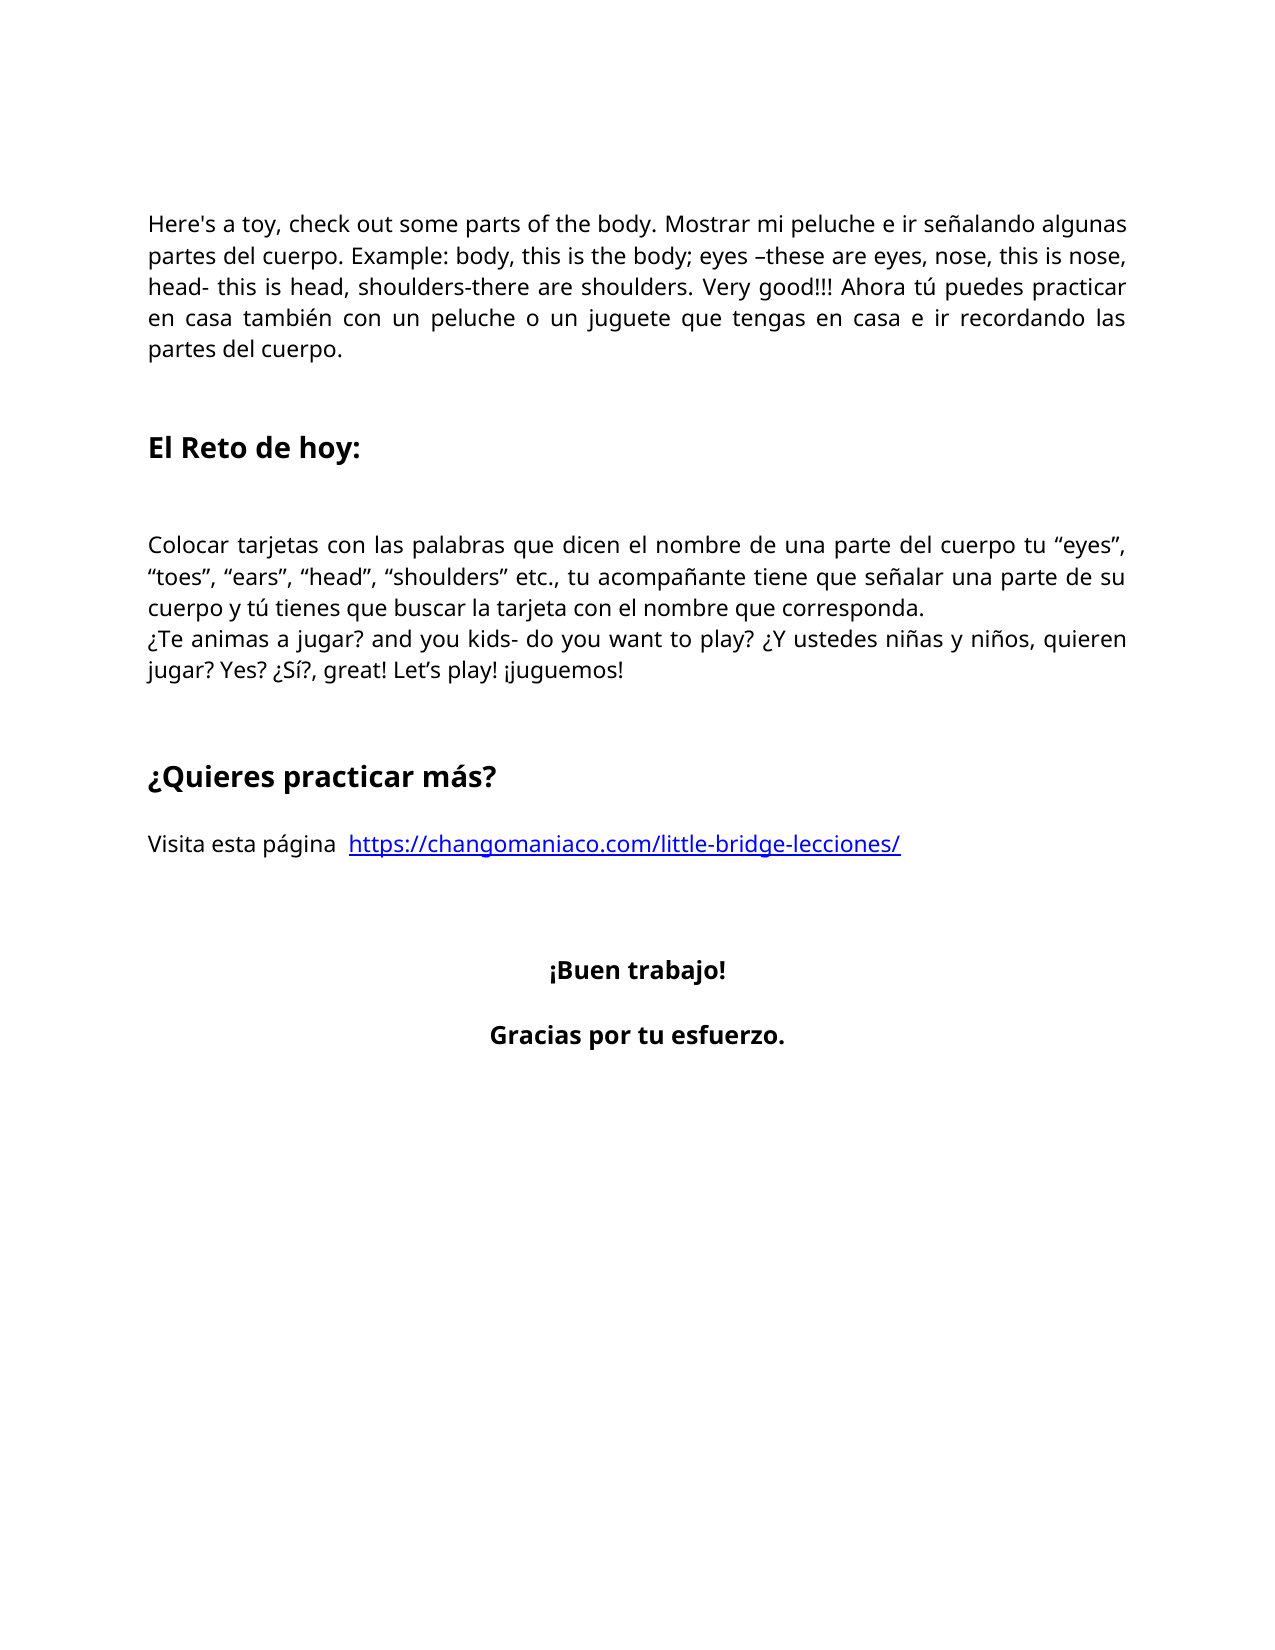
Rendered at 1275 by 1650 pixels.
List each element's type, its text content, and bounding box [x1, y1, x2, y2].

text ¿Te animas a jugar? and you kids- do you want to play? ¿Y ustedes niñas y niños, quieren jugar? Yes? ¿Sí?, great! Let’s play! ¡juguemos! [148, 623, 1127, 686]
text Here's a toy, check out some parts of the body. Mostrar mi peluche e ir señalando algunas partes del cuerpo. Example: body, this is the body; eyes –these are eyes, nose, this is nose, head- this is head, shoulders-there are shoulders. Very good!!! Ahora tú puedes practicar en casa también con un peluche o un juguete que tengas en casa e ir recordando las partes del cuerpo. [148, 208, 1127, 365]
text Gracias por tu esfuerzo. [148, 1018, 1127, 1052]
text Visita esta página https://changomaniaco.com/little-bridge-lecciones/ [148, 827, 1127, 859]
text ¿Quieres practicar más? [148, 757, 1127, 796]
text ¡Buen trabajo! [148, 952, 1127, 987]
text Colocar tarjetas con las palabras que dicen el nombre de una parte del cuerpo tu “eyes”, “toes”, “ears”, “head”, “shoulders” etc., tu acompañante tiene que señalar una parte de su cuerpo y tú tienes que buscar la tarjeta con el nombre que corresponda. [148, 529, 1127, 623]
text El Reto de hoy: [148, 427, 1127, 467]
